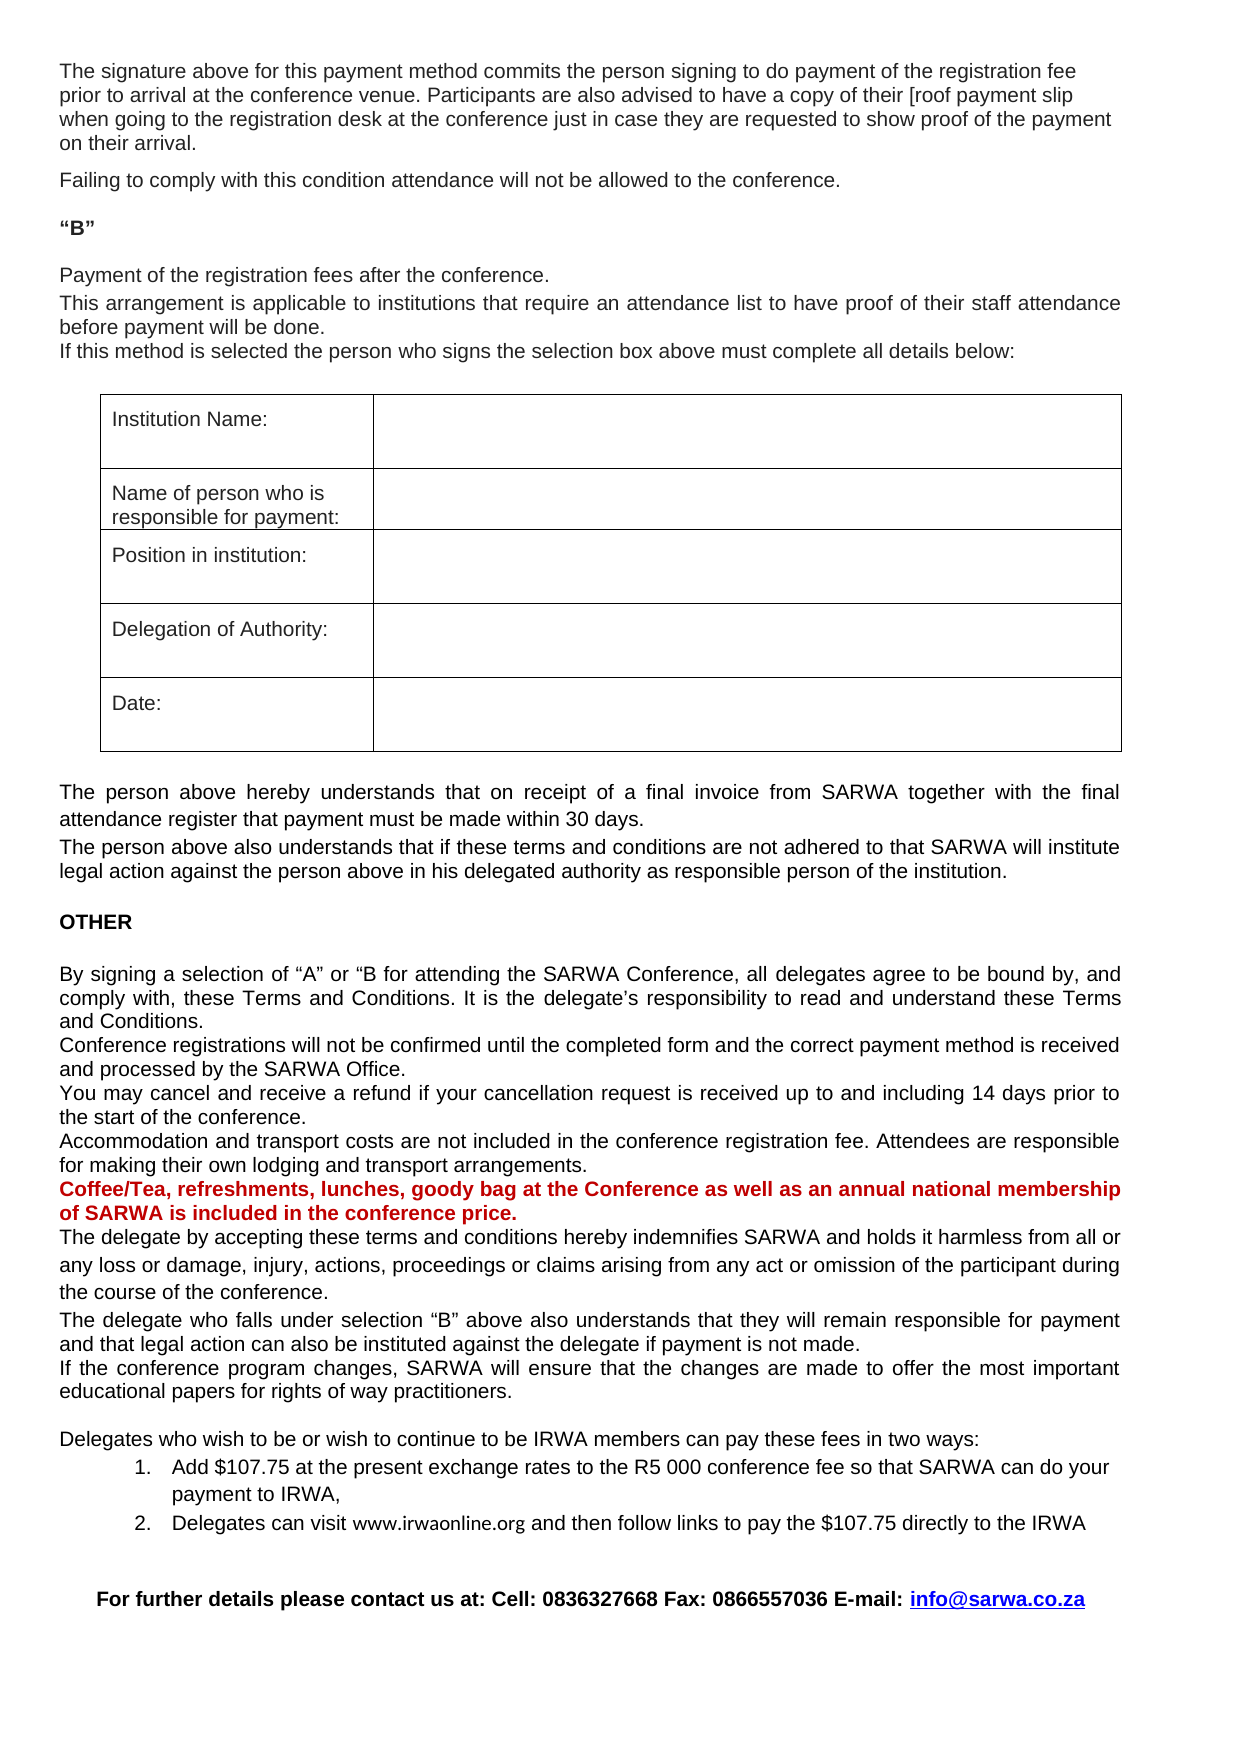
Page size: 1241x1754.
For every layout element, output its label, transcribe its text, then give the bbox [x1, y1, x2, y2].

text The person above also understands that if these terms and conditions are not adhered to that SARWA will institute legal action against the person above in his delegated authority as responsible person of the institution. [59, 834, 1122, 882]
text This arrangement is applicable to institutions that require an attendance list to have proof of their staff attendance before payment will be done. [59, 291, 1122, 339]
text For further details please contact us at: Cell: 0836327668 Fax: 0866557036 E-mail: info@sarwa.co.za [59, 1587, 1122, 1611]
text You may cancel and receive a refund if your cancellation request is received up to and including 14 days prior to the start of the conference. [59, 1081, 1122, 1129]
text By signing a selection of “A” or “B for attending the SARWA Conference, all delegates agree to be bound by, and comply with, these Terms and Conditions. It is the delegate’s responsibility to read and understand these Terms and Conditions. [59, 961, 1122, 1033]
table_cell Position in institution: [101, 530, 373, 603]
text Payment of the registration fees after the conference. [59, 263, 1122, 287]
table_header Institution Name: [101, 395, 373, 468]
text Conference registrations will not be confirmed until the completed form and the correct payment method is received and processed by the SARWA Office. [59, 1033, 1122, 1081]
table_cell [374, 678, 1121, 751]
text Coffee/Tea, refreshments, lunches, goody bag at the Conference as well as an annual national membership of SARWA is included in the conference price. [59, 1177, 1122, 1225]
text Delegates who wish to be or wish to continue to be IRWA members can pay these fees in two ways: [59, 1427, 1122, 1451]
table_cell [374, 604, 1121, 677]
table_cell [374, 530, 1121, 603]
table_cell [374, 469, 1121, 529]
text If this method is selected the person who signs the selection box above must complete all details below: [59, 339, 1122, 363]
text OTHER [59, 910, 1122, 934]
text Failing to comply with this condition attendance will not be allowed to the conference. [59, 167, 1122, 191]
text Accommodation and transport costs are not included in the conference registration fee. Attendees are responsible for making their own lodging and transport arrangements. [59, 1129, 1122, 1177]
text The delegate who falls under selection “B” above also understands that they will remain responsible for payment and that legal action can also be instituted against the delegate if payment is not made. [59, 1307, 1122, 1355]
list Add $107.75 at the present exchange rates to the R5 000 conference fee so that SARWA can do your payment to IRWA, [134, 1455, 1122, 1506]
table_cell Date: [101, 678, 373, 751]
text “B” [59, 215, 1122, 239]
table_cell Name of person who is responsible for payment: [101, 469, 373, 529]
table_header [374, 395, 1121, 468]
table_cell Delegation of Authority: [101, 604, 373, 677]
text The signature above for this payment method commits the person signing to do payment of the registration fee prior to arrival at the conference venue. Participants are also advised to have a copy of their [roof payment slip when going to the registration desk at the conference just in case they are requested to show proof of the payment on their arrival. [59, 59, 1122, 155]
text If the conference program changes, SARWA will ensure that the changes are made to offer the most important educational papers for rights of way practitioners. [59, 1355, 1122, 1403]
list Delegates can visit www.irwaonline.org and then follow links to pay the $107.75 directly to the IRWA [134, 1510, 1122, 1535]
text The person above hereby understands that on receipt of a final invoice from SARWA together with the final attendance register that payment must be made within 30 days. [59, 779, 1122, 831]
text The delegate by accepting these terms and conditions hereby indemnifies SARWA and holds it harmless from all or any loss or damage, injury, actions, proceedings or claims arising from any act or omission of the participant during the course of the conference. [59, 1225, 1122, 1304]
